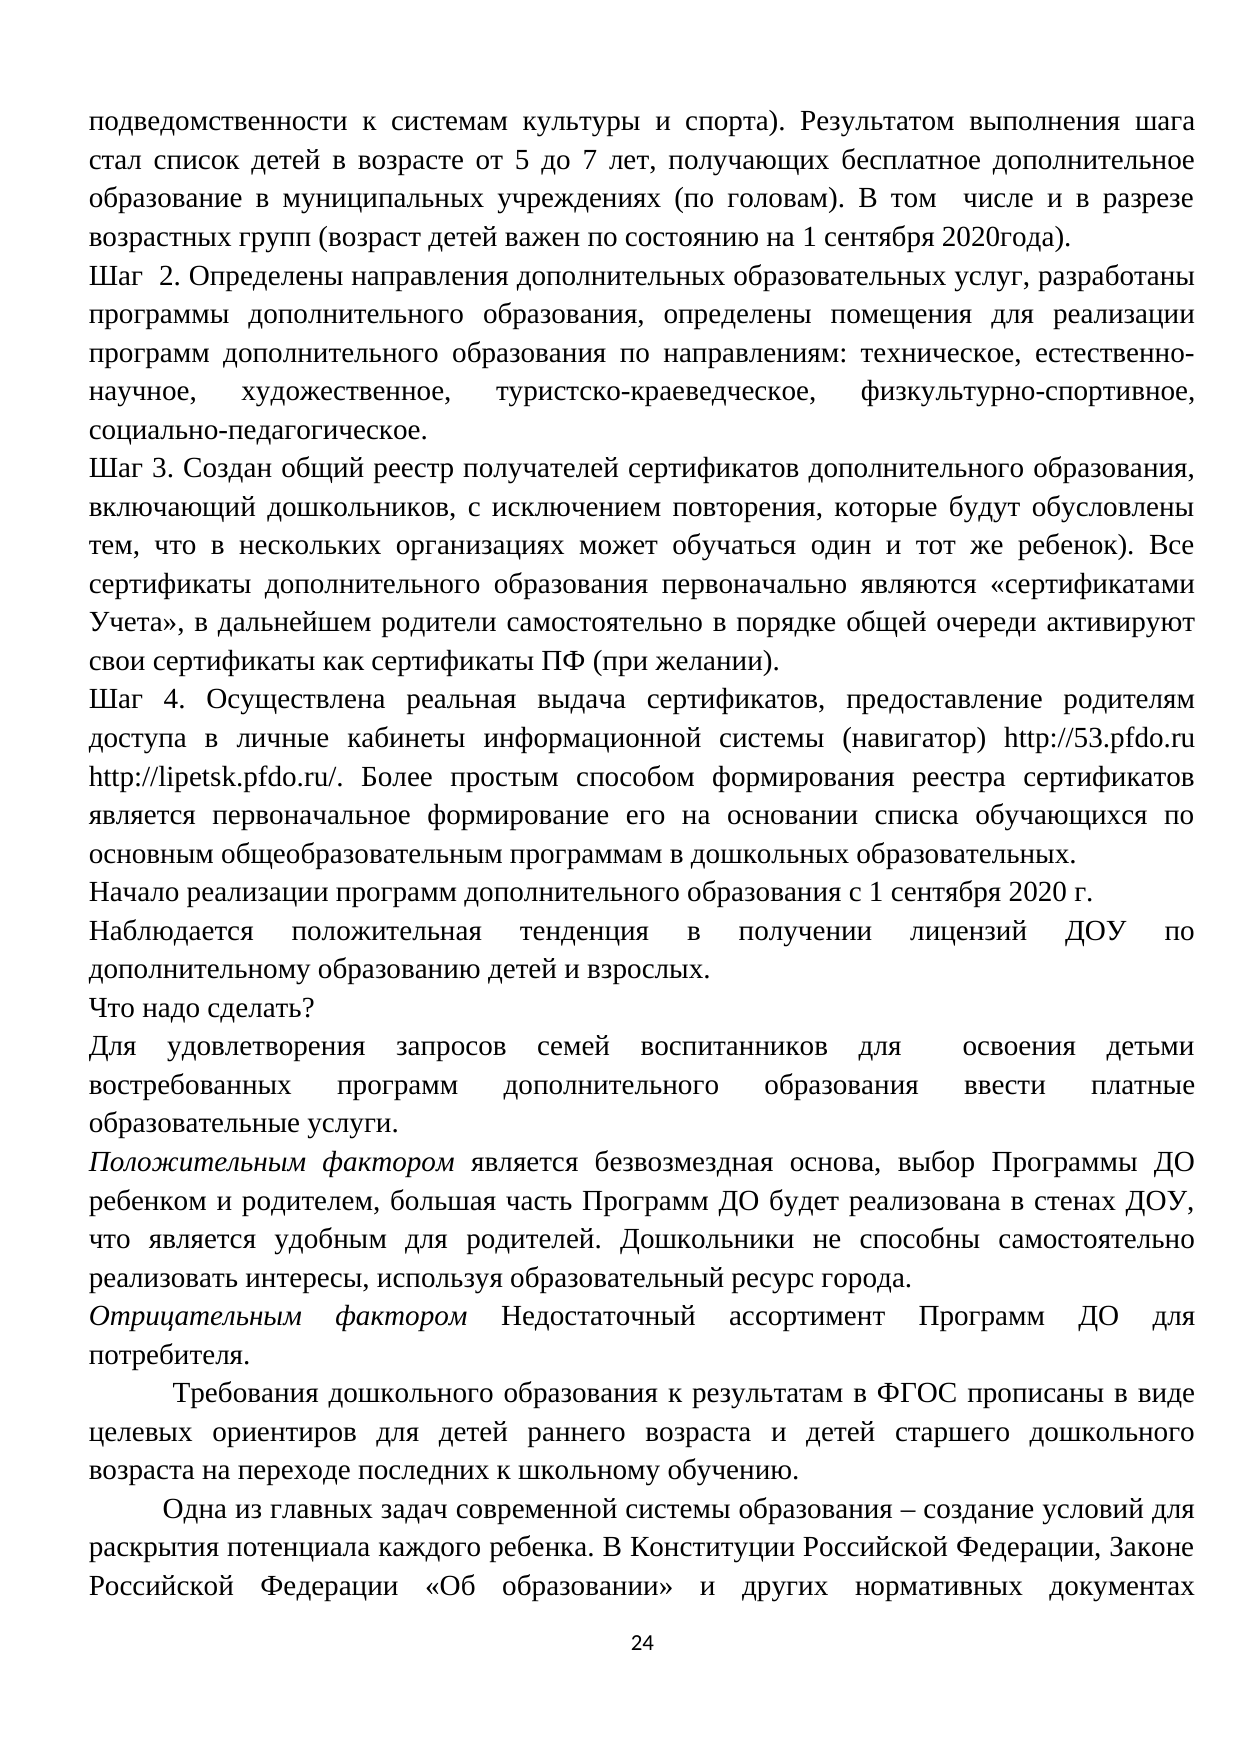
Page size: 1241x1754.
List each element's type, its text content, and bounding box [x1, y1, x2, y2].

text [88, 103, 1196, 253]
text Требования дошкольного образования к результатам в ФГОС прописаны в виде целевых ориентиров для детей раннего возраста и детей старшего дошкольного возраста на переходе последних к школьному обучению. [88, 1375, 1196, 1486]
text Отрицательным фактором Недостаточный ассортимент Программ ДО для потребителя. [88, 1298, 1196, 1370]
text Шаг 4. Осуществлена реальная выдача сертификатов, предоставление родителям доступа в личные кабинеты информационной системы (навигатор) http://53.pfdo.ru http://lipetsk.pfdo.ru/. Более простым способом формирования реестра сертификатов является первоначальное формирование его на основании списка обучающихся по основным общеобразовательным программам в дошкольных образовательных. [88, 682, 1196, 869]
text Начало реализации программ дополнительного образования с 1 сентября 2020 г. [88, 874, 1196, 908]
text Шаг 3. Создан общий реестр получателей сертификатов дополнительного образования, включающий дошкольников, с исключением повторения, которые будут обусловлены тем, что в нескольких организациях может обучаться один и тот же ребенок). Все сертификаты дополнительного образования первоначально являются «сертификатами Учета», в дальнейшем родители самостоятельно в порядке общей очереди активируют свои сертификаты как сертификаты ПФ (при желании). [88, 450, 1196, 677]
text Что надо сделать? [88, 990, 1196, 1023]
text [88, 1491, 1196, 1602]
text Для удовлетворения запросов семей воспитанников для освоения детьми востребованных программ дополнительного образования ввести платные образовательные услуги. [88, 1028, 1196, 1139]
text Наблюдается положительная тенденция в получении лицензий ДОУ по дополнительному образованию детей и взрослых. [88, 913, 1196, 985]
text Положительным фактором является безвозмездная основа, выбор Программы ДО ребенком и родителем, большая часть Программ ДО будет реализована в стенах ДОУ, что является удобным для родителей. Дошкольники не способны самостоятельно реализовать интересы, используя образовательный ресурс города. [88, 1144, 1196, 1293]
text Шаг 2. Определены направления дополнительных образовательных услуг, разработаны программы дополнительного образования, определены помещения для реализации программ дополнительного образования по направлениям: техническое, естественно-научное, художественное, туристско-краеведческое, физкультурно-спортивное, социально-педагогическое. [88, 258, 1196, 445]
